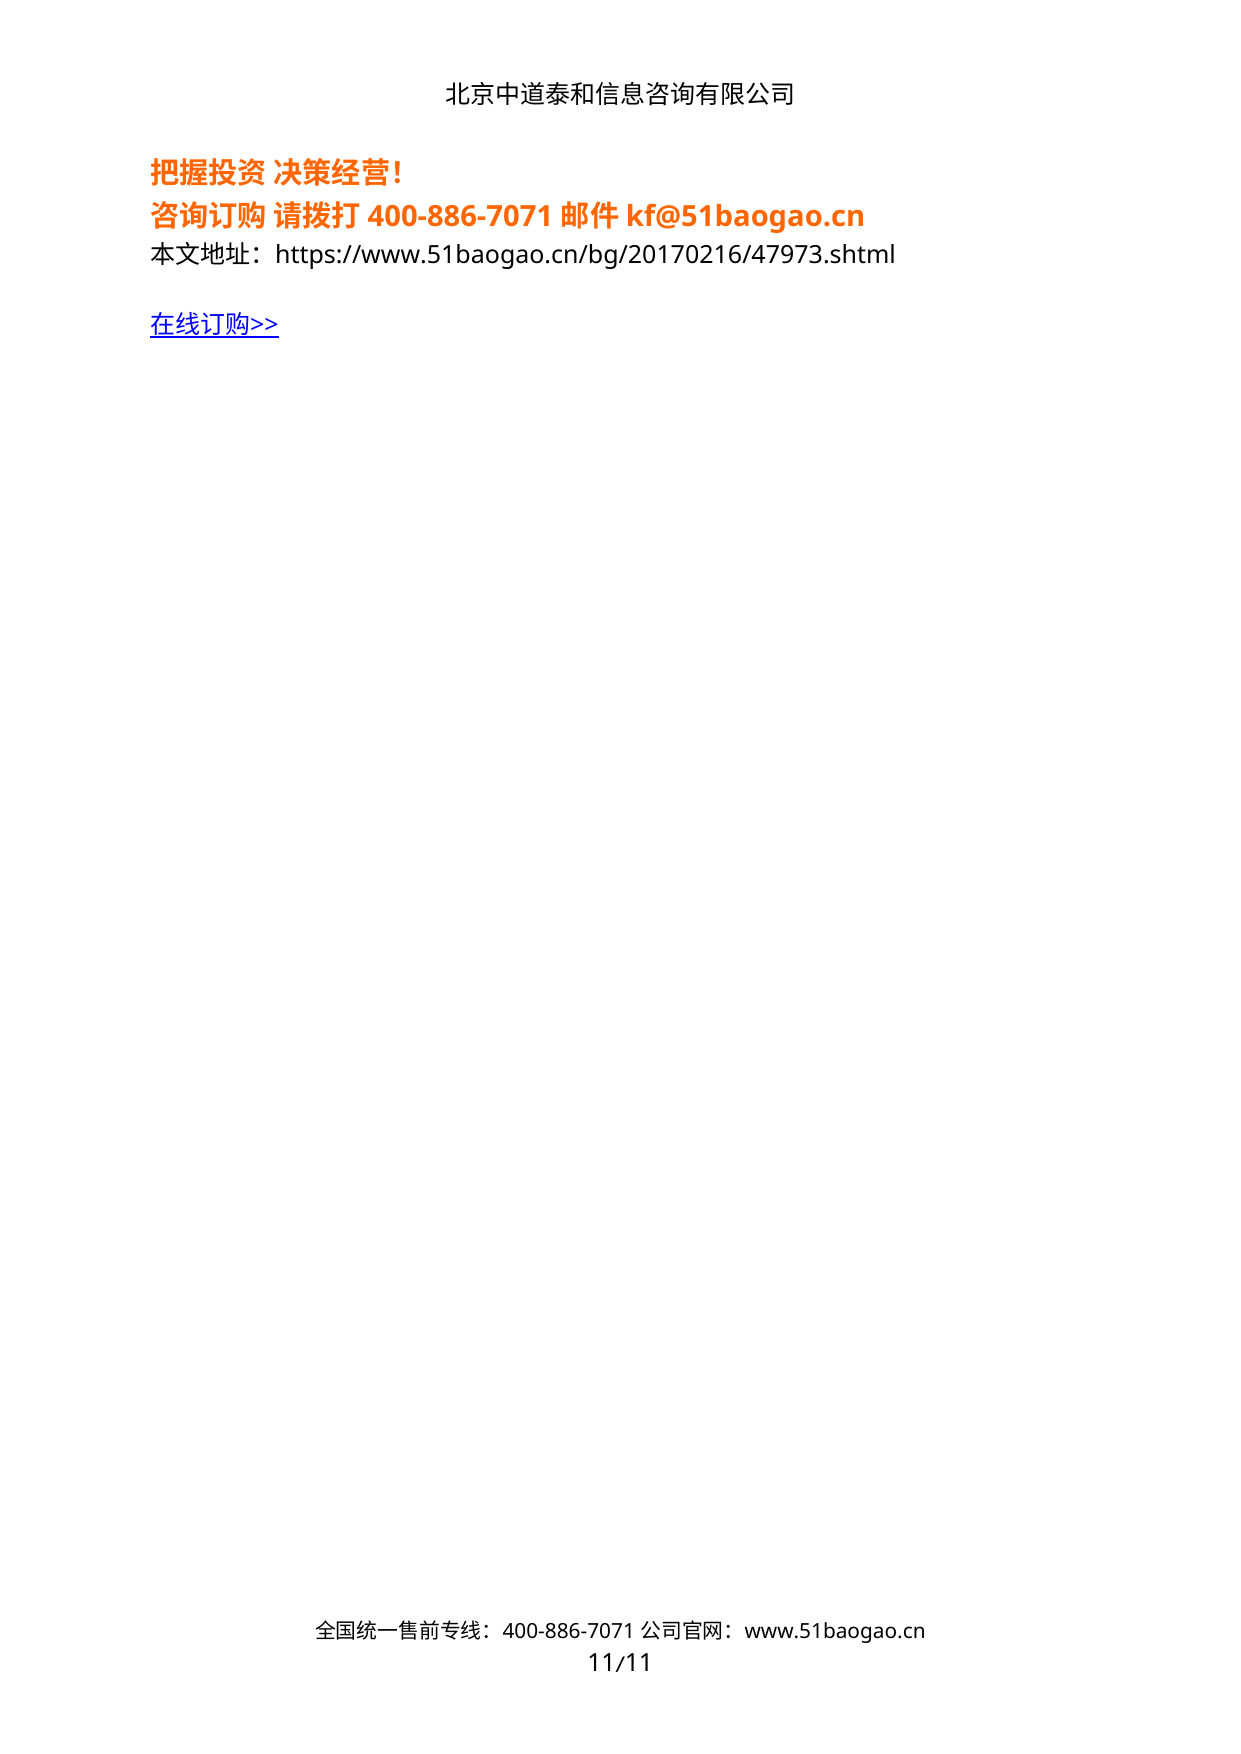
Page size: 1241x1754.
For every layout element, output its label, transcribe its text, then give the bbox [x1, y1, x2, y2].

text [150, 150, 1090, 271]
text 在线订购>> [150, 271, 1090, 341]
